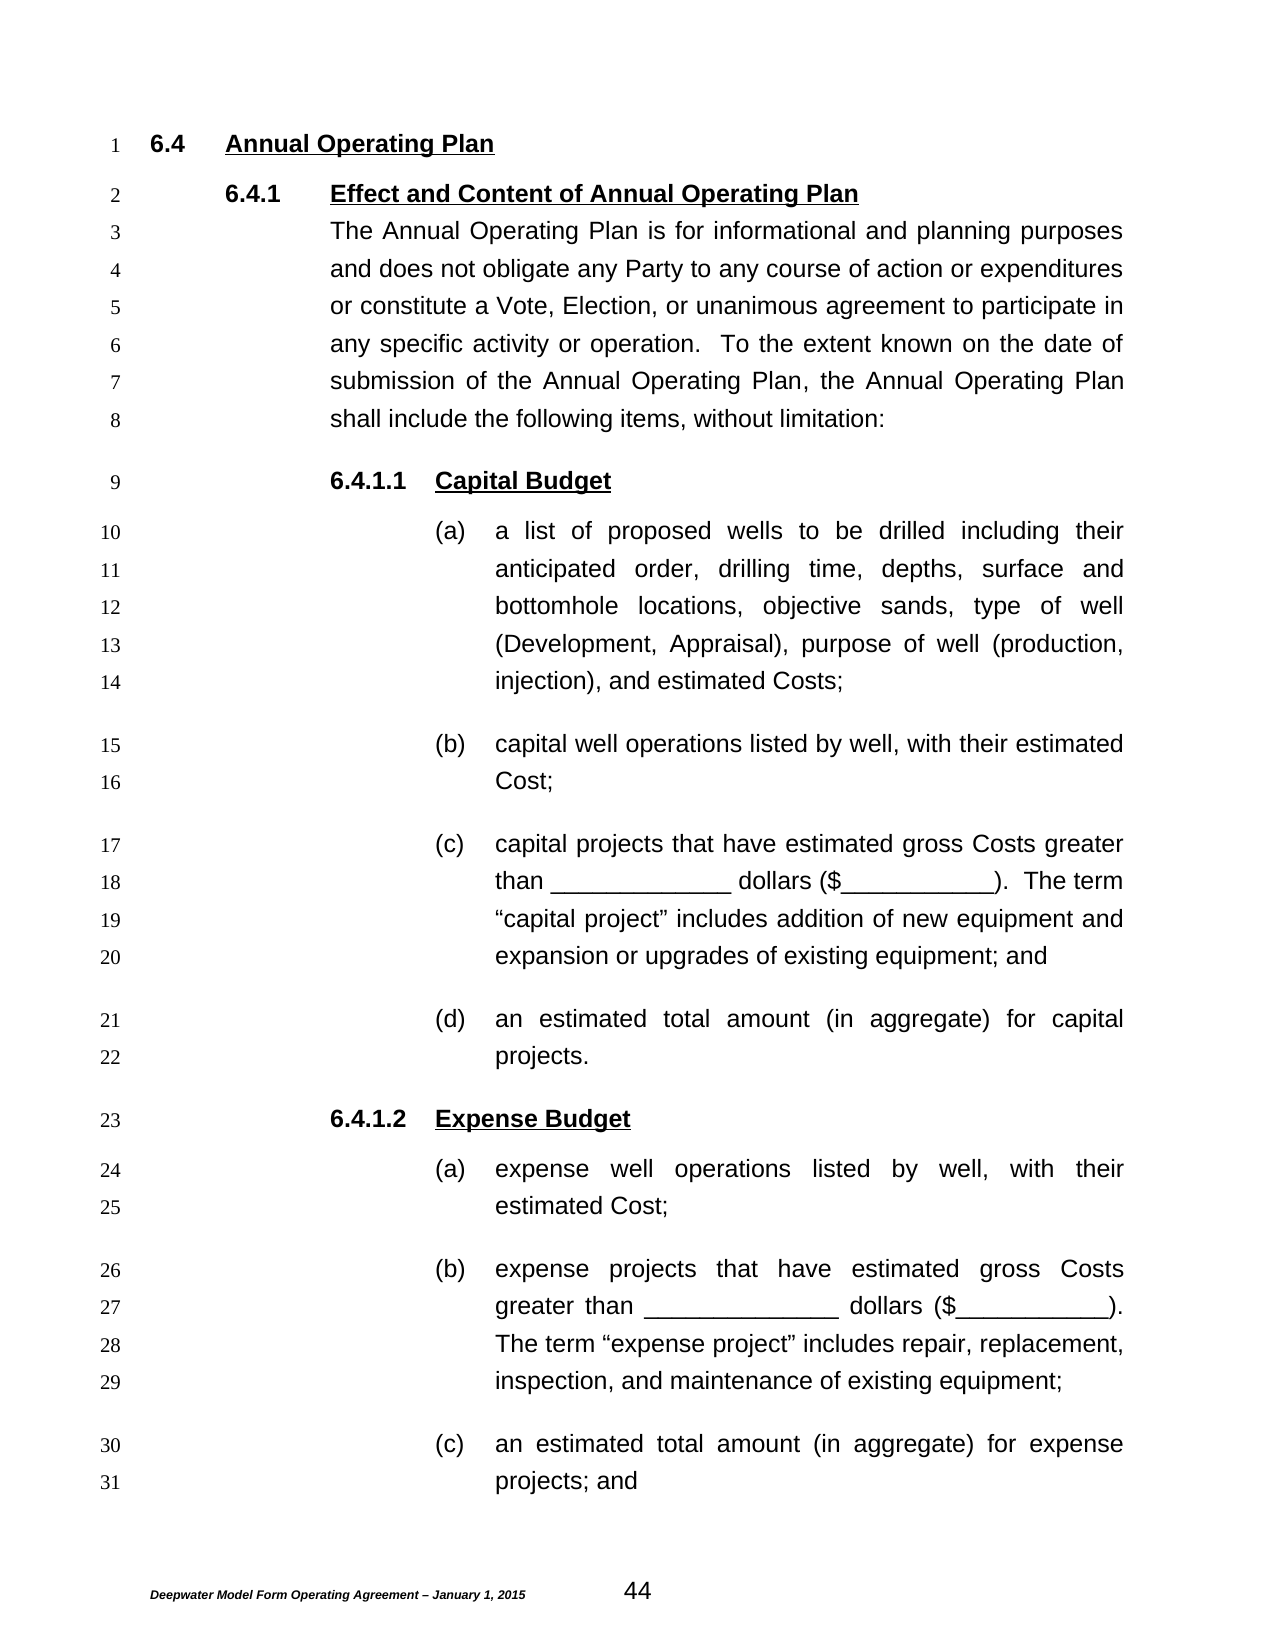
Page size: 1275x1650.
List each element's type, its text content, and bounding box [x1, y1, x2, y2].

text (c) an estimated total amount (in aggregate) for expense projects; and [435, 1420, 1125, 1495]
subtitle Effect and Content of Annual Operating Plan [225, 170, 1125, 207]
subtitle Annual Operating Plan [150, 120, 1125, 157]
text (b) expense projects that have estimated gross Costs greater than ______________ dollars ($___________). The term “expense project” includes repair, replacement, inspection, and maintenance of existing equipment; [435, 1245, 1125, 1395]
subtitle Capital Budget [330, 457, 1125, 495]
text (d) an estimated total amount (in aggregate) for capital projects. [435, 995, 1125, 1070]
text (b) capital well operations listed by well, with their estimated Cost; [435, 720, 1125, 795]
text (a) a list of proposed wells to be drilled including their anticipated order, drilling time, depths, surface and bottomhole locations, objective sands, type of well (Development, Appraisal), purpose of well (production, injection), and estimated Costs; [435, 507, 1125, 695]
subtitle Expense Budget [330, 1095, 1125, 1132]
text (a) expense well operations listed by well, with their estimated Cost; [435, 1145, 1125, 1220]
text (c) capital projects that have estimated gross Costs greater than _____________ dollars ($___________). The term “capital project” includes addition of new equipment and expansion or upgrades of existing equipment; and [435, 820, 1125, 970]
text The Annual Operating Plan is for informational and planning purposes and does not obligate any Party to any course of action or expenditures or constitute a Vote, Election, or unanimous agreement to participate in any specific activity or operation. To the extent known on the date of submission of the Annual Operating Plan, the Annual Operating Plan shall include the following items, without limitation: [330, 207, 1125, 432]
